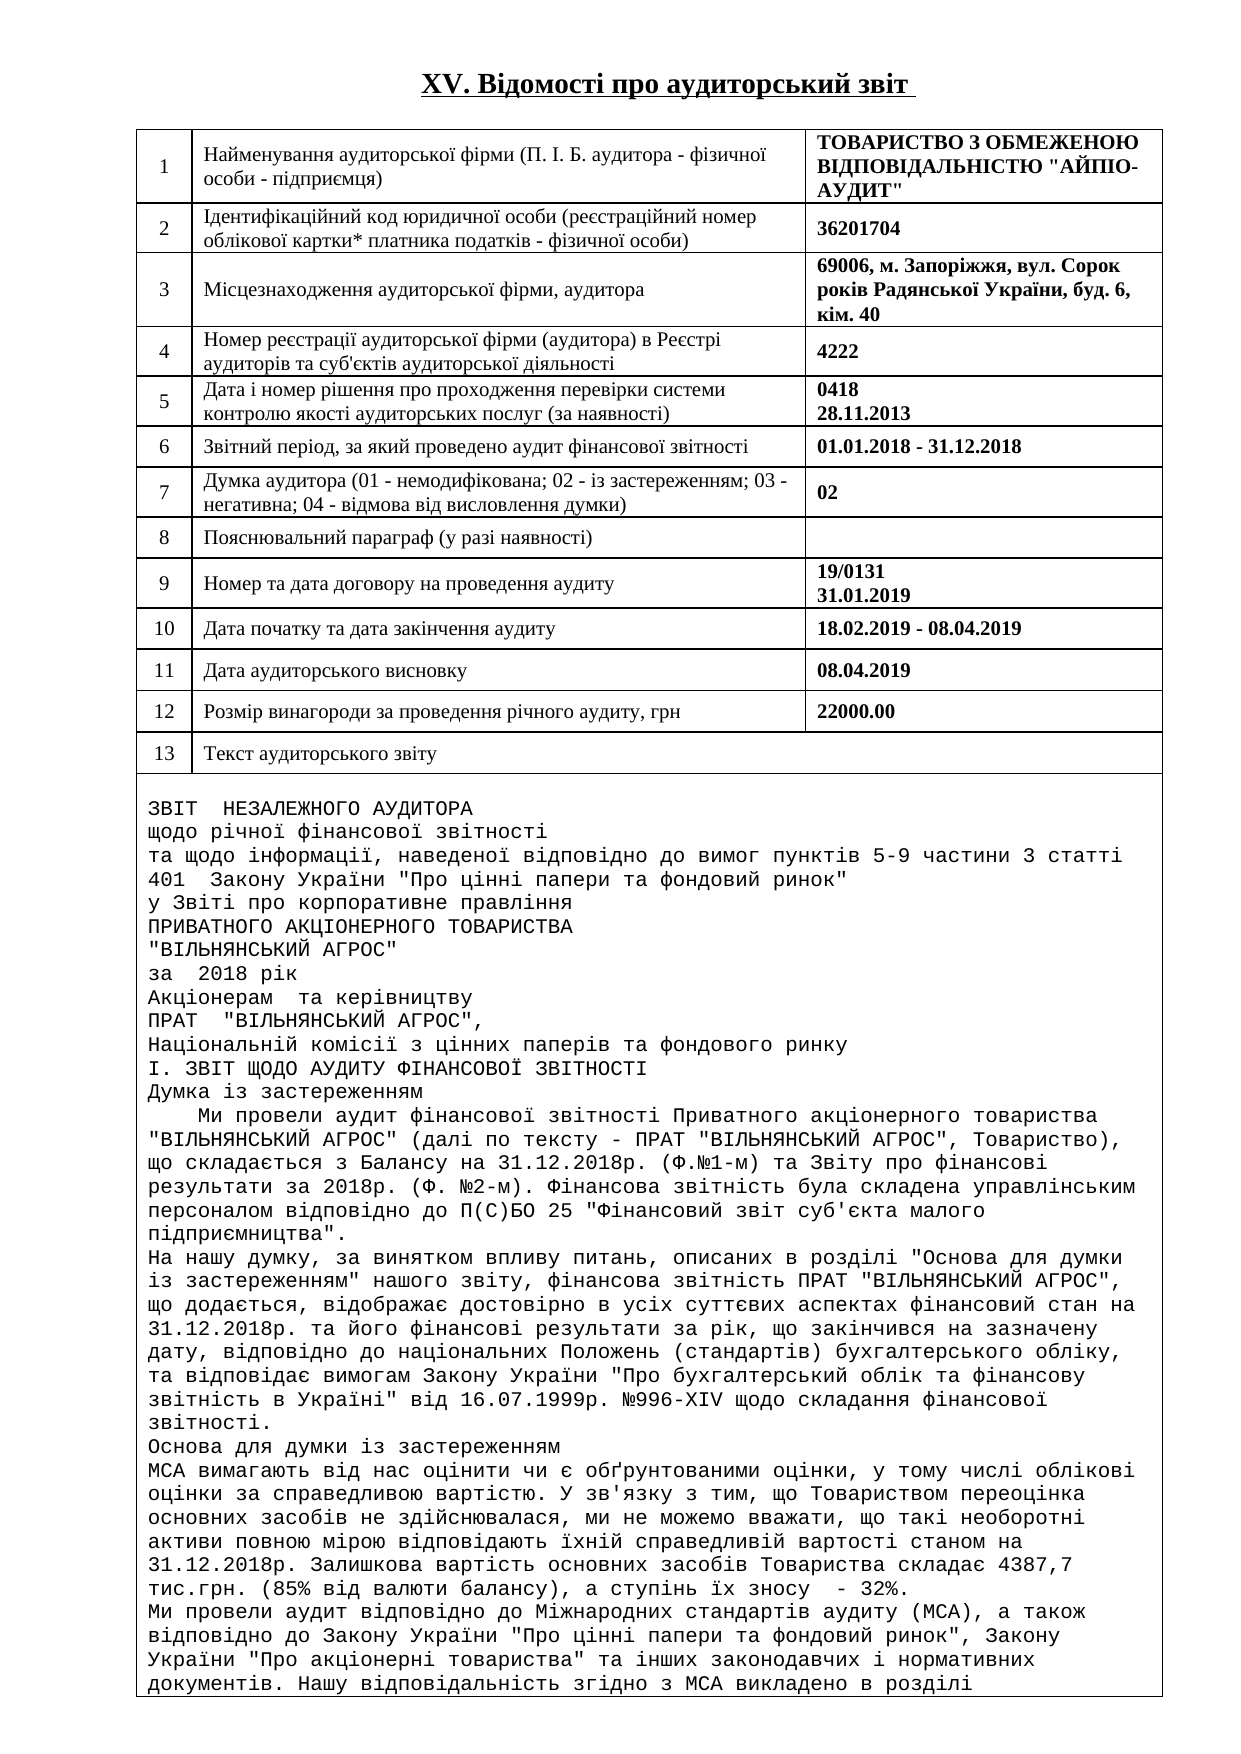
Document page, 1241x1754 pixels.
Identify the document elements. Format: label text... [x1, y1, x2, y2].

table_cell 69006, м. Запоріжжя, вул. Сорок років Радянської України, буд. 6, кім. 40 [806, 253, 1162, 326]
table_header Найменування аудиторської фірми (П. І. Б. аудитора - фізичної особи - підприємця) [193, 130, 805, 202]
table_cell 18.02.2019 - 08.04.2019 [806, 609, 1162, 648]
table_cell 08.04.2019 [806, 650, 1162, 690]
table_cell 2 [137, 204, 191, 252]
table_cell 9 [137, 559, 191, 607]
table_cell Місцезнаходження аудиторської фірми, аудитора [193, 253, 805, 326]
table_cell 8 [137, 518, 191, 557]
table_cell 19/0131 31.01.2019 [806, 559, 1162, 607]
table_cell 7 [137, 468, 191, 516]
table_cell Номер реєстрації аудиторської фірми (аудитора) в Реєстрі аудиторів та суб'єктів аудиторської діяльності [193, 327, 805, 375]
table_cell Звітний період, за який проведено аудит фінансової звітності [193, 427, 805, 466]
table_cell Номер та дата договору на проведення аудиту [193, 559, 805, 607]
table_cell 12 [137, 691, 191, 731]
table_cell Дата аудиторського висновку [193, 650, 805, 690]
table_cell 01.01.2018 - 31.12.2018 [806, 427, 1162, 466]
table_cell 0418 28.11.2013 [806, 377, 1162, 425]
table_cell 4 [137, 327, 191, 375]
table_cell Ідентифікаційний код юридичної особи (реєстраційний номер облікової картки* платника податків - фізичної особи) [193, 204, 805, 252]
table_cell 5 [137, 377, 191, 425]
table_cell Розмір винагороди за проведення річного аудиту, грн [193, 691, 805, 731]
table_cell Пояснювальний параграф (у разі наявності) [193, 518, 805, 557]
table_cell 22000.00 [806, 691, 1162, 731]
table_cell Текст аудиторського звіту [193, 733, 1162, 772]
table_header 1 [137, 130, 191, 202]
table_cell [806, 518, 1162, 557]
table_cell 11 [137, 650, 191, 690]
table_cell 6 [137, 427, 191, 466]
table_header ТОВАРИСТВО З ОБМЕЖЕНОЮ ВІДПОВІДАЛЬНІСТЮ "АЙПІО-АУДИТ" [806, 130, 1162, 202]
table_cell 3 [137, 253, 191, 326]
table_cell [137, 774, 1162, 1696]
table_cell Дата і номер рішення про проходження перевірки системи контролю якості аудиторських послуг (за наявності) [193, 377, 805, 425]
table_cell 02 [806, 468, 1162, 516]
table_cell 13 [137, 733, 191, 772]
table_cell 10 [137, 609, 191, 648]
table_cell 36201704 [806, 204, 1162, 252]
text XV. Відомості про аудиторський звіт [148, 67, 1181, 100]
table_cell 4222 [806, 327, 1162, 375]
table_cell Думка аудитора (01 - немодифікована; 02 - із застереженням; 03 - негативна; 04 - відмова від висловлення думки) [193, 468, 805, 516]
table_cell Дата початку та дата закінчення аудиту [193, 609, 805, 648]
